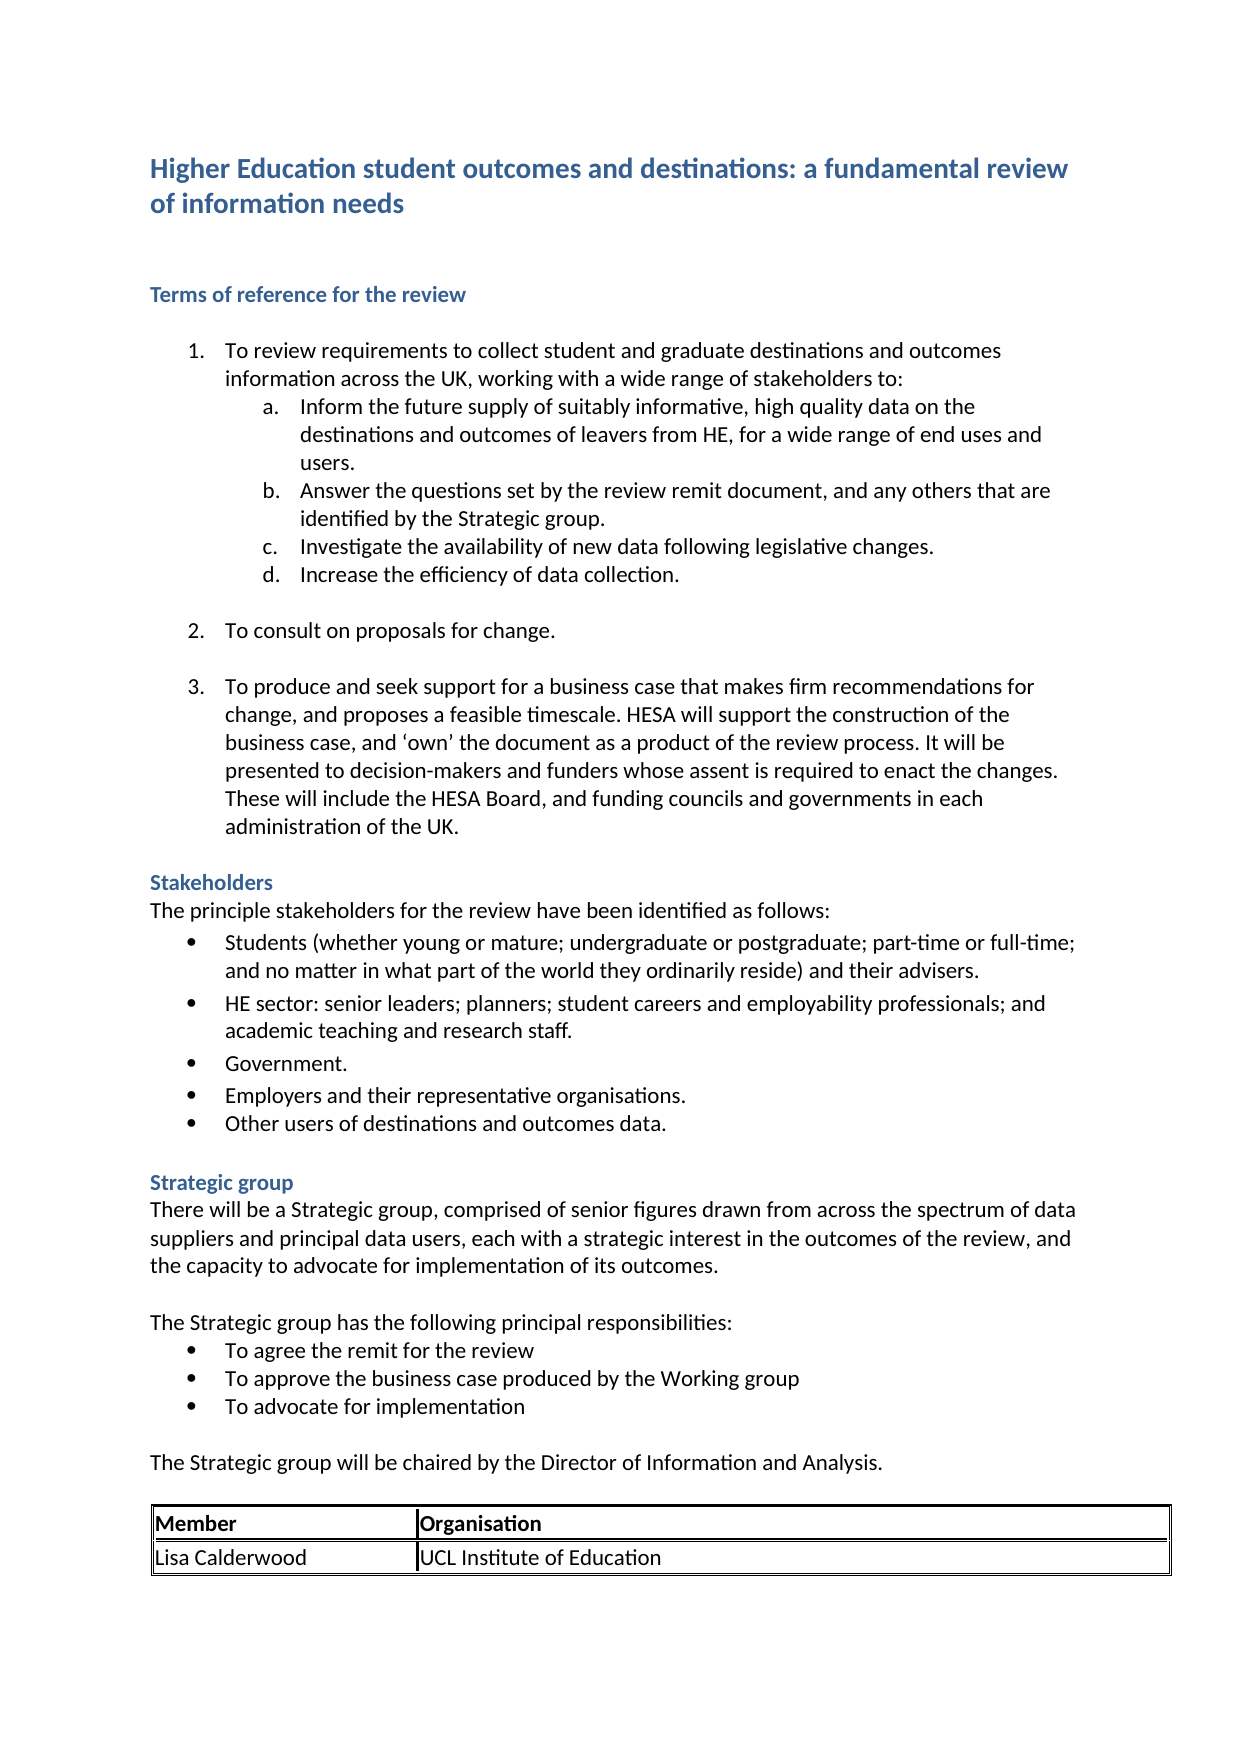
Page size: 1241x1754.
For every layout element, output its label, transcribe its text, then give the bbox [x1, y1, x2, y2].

text Terms of reference for the review [150, 280, 1090, 308]
text The Strategic group has the following principal responsibilities: [150, 1308, 1090, 1336]
list Government. [187, 1049, 1090, 1077]
list Students (whether young or mature; undergraduate or postgraduate; part-time or full-time; and no matter in what part of the world they ordinarily reside) and their advisers. [187, 928, 1090, 984]
table_cell Lisa Calderwood [154, 1538, 417, 1573]
list To advocate for implementation [187, 1392, 1090, 1420]
text The principle stakeholders for the review have been identified as follows: [150, 896, 1090, 924]
text There will be a Strategic group, comprised of senior figures drawn from across the spectrum of data suppliers and principal data users, each with a strategic interest in the outcomes of the review, and the capacity to advocate for implementation of its outcomes. [150, 1196, 1090, 1280]
list Inform the future supply of suitably informative, high quality data on the destinations and outcomes of leavers from HE, for a wide range of end uses and users. [262, 392, 1090, 476]
list To approve the business case produced by the Working group [187, 1364, 1090, 1392]
list To review requirements to collect student and graduate destinations and outcomes information across the UK, working with a wide range of stakeholders to: [187, 336, 1090, 392]
list Increase the efficiency of data collection. [262, 560, 1090, 588]
table_cell UCL Institute of Education [417, 1538, 1169, 1573]
list HE sector: senior leaders; planners; student careers and employability professionals; and academic teaching and research staff. [187, 989, 1090, 1045]
list To produce and seek support for a business case that makes firm recommendations for change, and proposes a feasible timescale. HESA will support the construction of the business case, and ‘own’ the document as a product of the review process. It will be presented to decision-makers and funders whose assent is required to enact the changes. These will include the HESA Board, and funding councils and governments in each administration of the UK. [187, 672, 1090, 840]
list Investigate the availability of new data following legislative changes. [262, 532, 1090, 560]
table_header Member [154, 1507, 417, 1538]
text The Strategic group will be chaired by the Director of Information and Analysis. [150, 1448, 1090, 1476]
list Answer the questions set by the review remit document, and any others that are identified by the Strategic group. [262, 476, 1090, 532]
list Other users of destinations and outcomes data. [187, 1109, 1090, 1137]
list To agree the remit for the review [187, 1336, 1090, 1364]
list To consult on proposals for change. [187, 616, 1090, 644]
text Higher Education student outcomes and destinations: a fundamental review of information needs [150, 150, 1090, 221]
text Strategic group [150, 1168, 1090, 1196]
table_header Organisation [417, 1507, 1169, 1538]
list Employers and their representative organisations. [187, 1081, 1090, 1109]
text Stakeholders [150, 868, 1090, 896]
